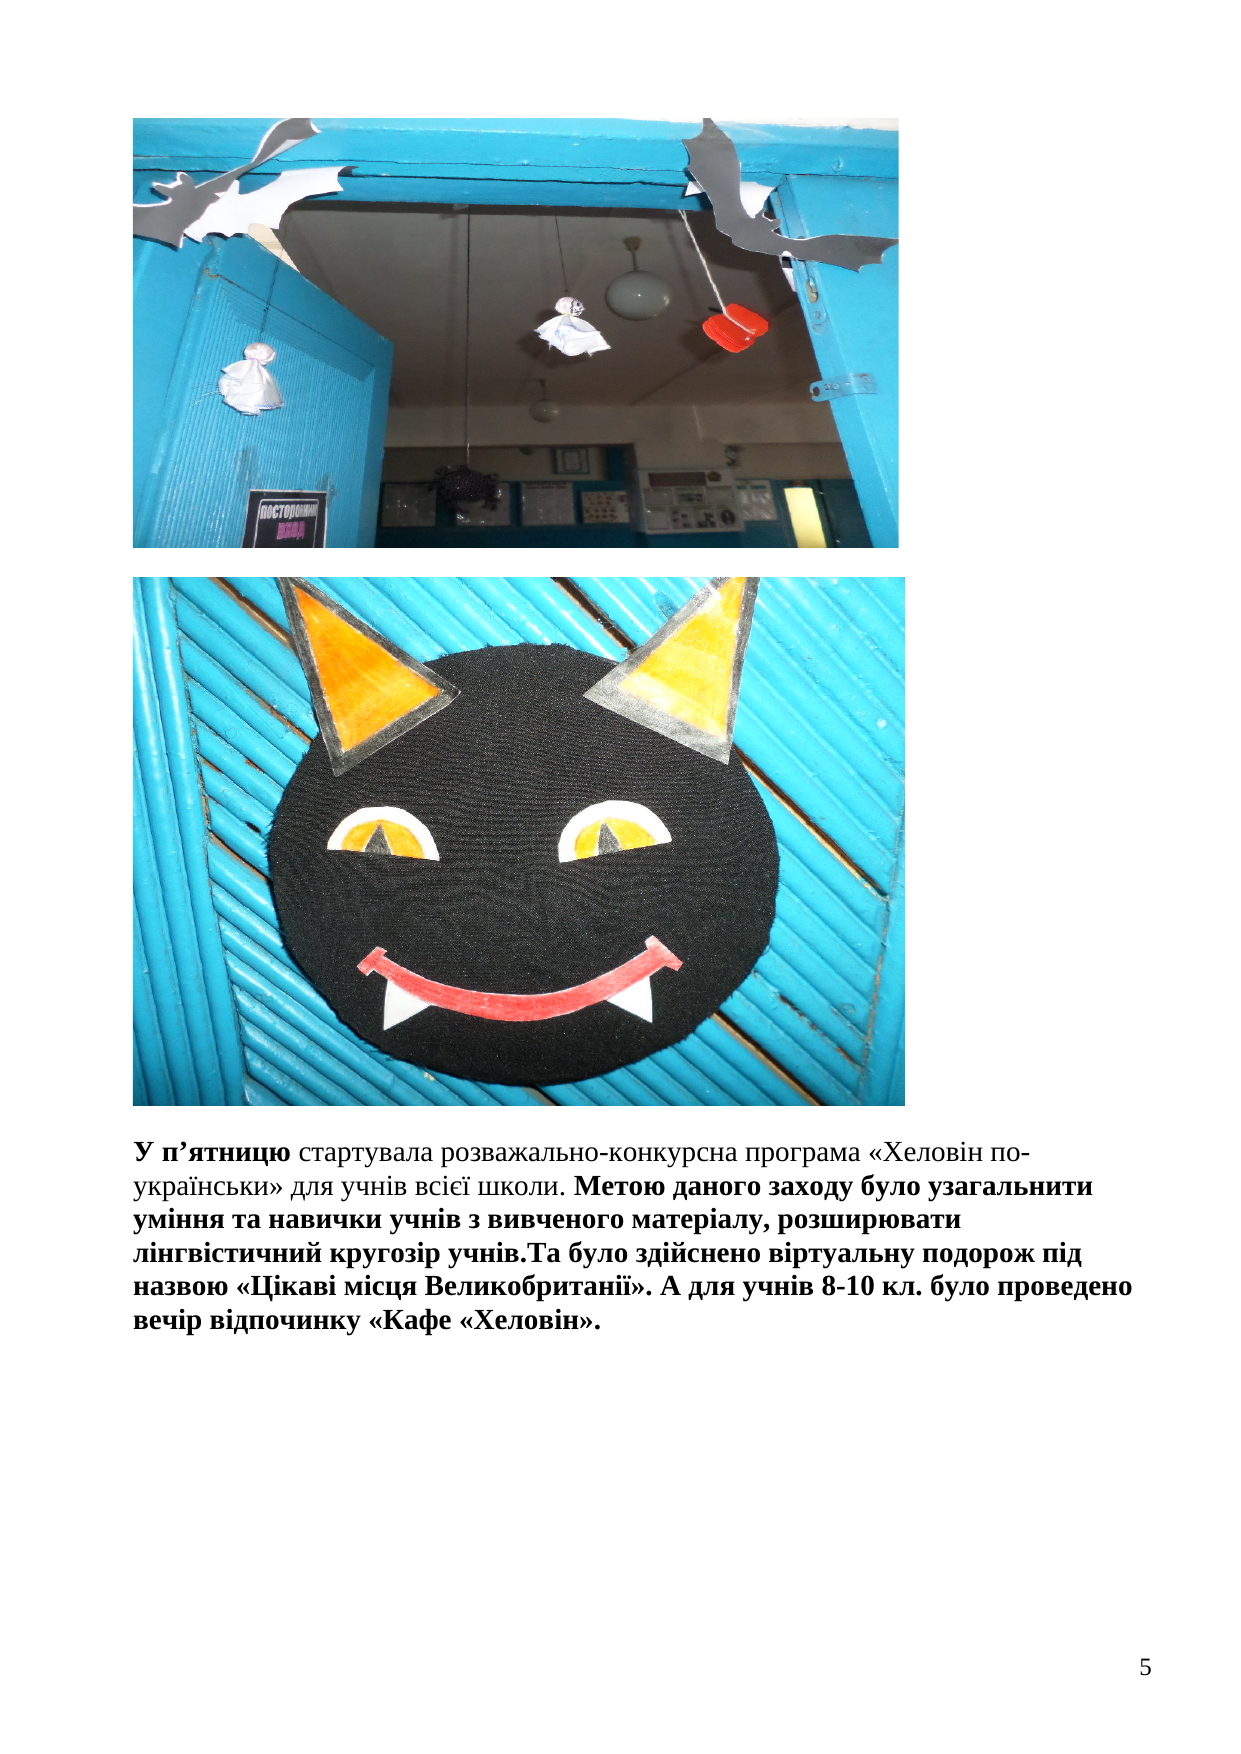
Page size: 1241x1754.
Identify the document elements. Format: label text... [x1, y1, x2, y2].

picture [132, 1030, 141, 1087]
text У п’ятницю стартувала розважально-конкурсна програма «Хеловін по-українськи» для учнів всієї школи. Метою даного заходу було узагальнити уміння та навички учнів з вивченого матеріалу, розширювати лінгвістичний кругозір учнів.Та було здійснено віртуальну подорож під назвою «Цікаві місця Великобританії». А для учнів 8-10 кл. було проведено вечір відпочинку «Кафе «Хеловін». [133, 1134, 1152, 1336]
picture [132, 577, 905, 1106]
picture [132, 118, 899, 548]
picture [142, 1084, 146, 1101]
